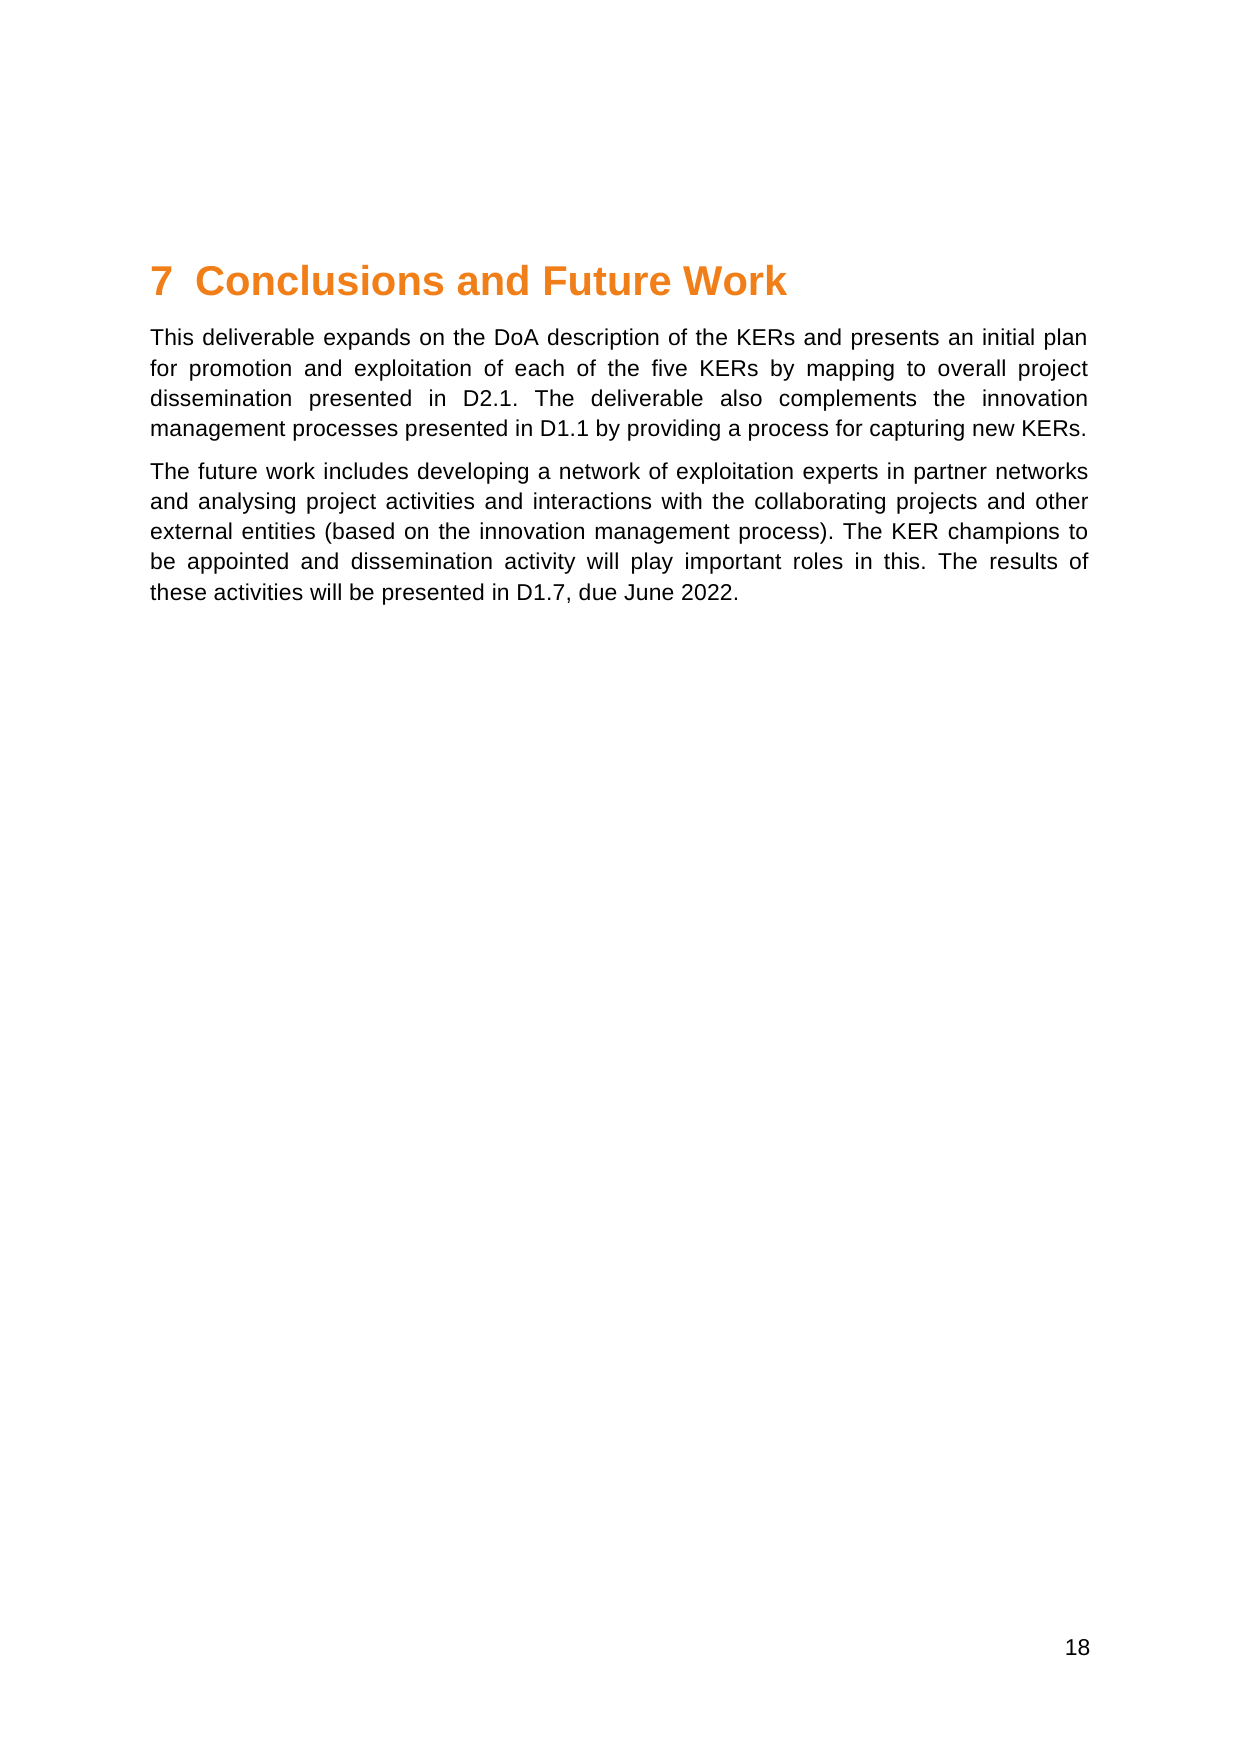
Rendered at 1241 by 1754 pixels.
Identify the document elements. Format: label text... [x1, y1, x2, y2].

subtitle Conclusions and Future Work [150, 257, 1090, 305]
text This deliverable expands on the DoA description of the KERs and presents an initial plan for promotion and exploitation of each of the five KERs by mapping to overall project dissemination presented in D2.1. The deliverable also complements the innovation management processes presented in D1.1 by providing a process for capturing new KERs. [150, 324, 1090, 441]
text The future work includes developing a network of exploitation experts in partner networks and analysing project activities and interactions with the collaborating projects and other external entities (based on the innovation management process). The KER champions to be appointed and dissemination activity will play important roles in this. The results of these activities will be presented in D1.7, due June 2022. [150, 458, 1090, 605]
